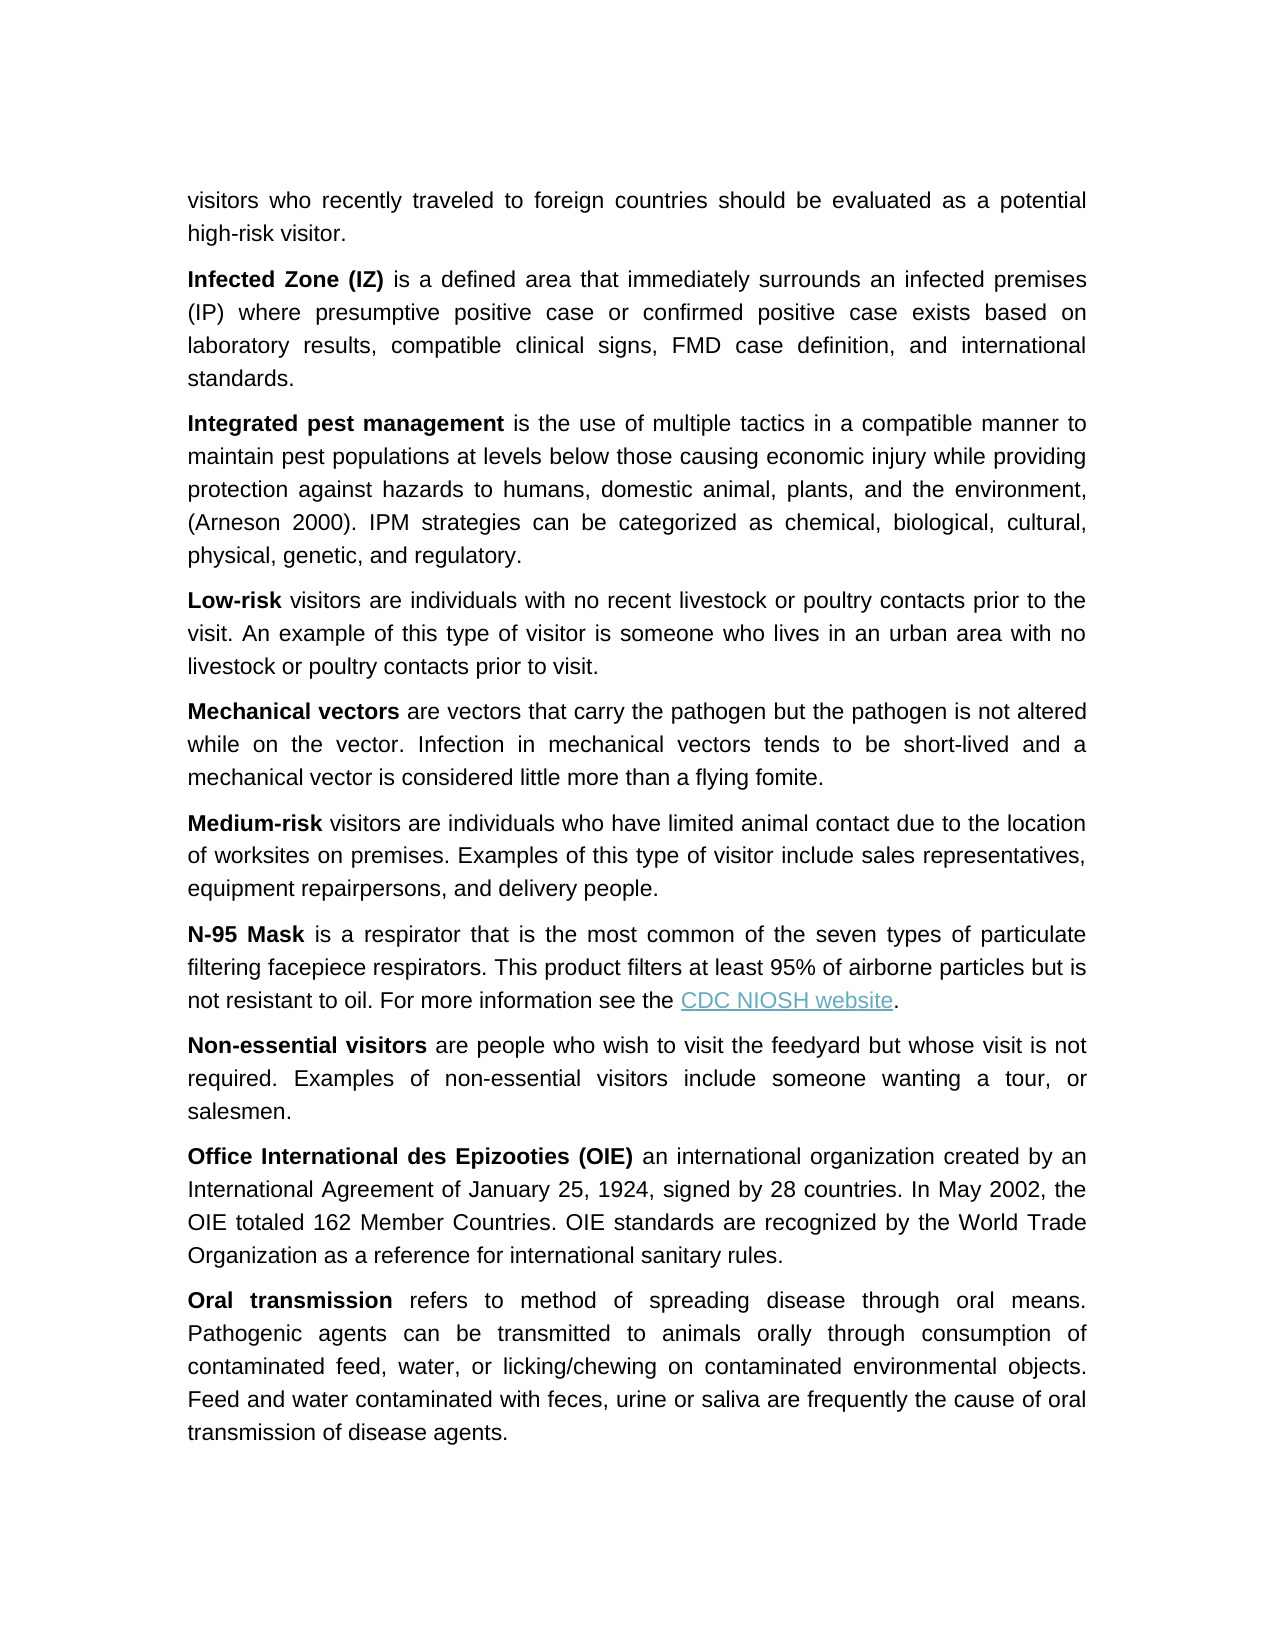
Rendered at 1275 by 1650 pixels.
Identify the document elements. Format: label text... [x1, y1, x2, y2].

text Low-risk visitors are individuals with no recent livestock or poultry contacts prior to the visit. An example of this type of visitor is someone who lives in an urban area with no livestock or poultry contacts prior to visit. [187, 587, 1087, 679]
text Medium-risk visitors are individuals who have limited animal contact due to the location of worksites on premises. Examples of this type of visitor include sales representatives, equipment repairpersons, and delivery people. [187, 809, 1087, 902]
text N-95 Mask is a respirator that is the most common of the seven types of particulate filtering facepiece respirators. This product filters at least 95% of airborne particles but is not resistant to oil. For more information see the CDC NIOSH website. [187, 921, 1087, 1013]
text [187, 187, 1087, 247]
text Mechanical vectors are vectors that carry the pathogen but the pathogen is not altered while on the vector. Infection in mechanical vectors tends to be short-lived and a mechanical vector is considered little more than a flying fomite. [187, 698, 1087, 791]
text Oral transmission refers to method of spreading disease through oral means. Pathogenic agents can be transmitted to animals orally through consumption of contaminated feed, water, or licking/chewing on contaminated environmental objects. Feed and water contaminated with feces, urine or saliva are frequently the cause of oral transmission of disease agents. [187, 1287, 1087, 1446]
text Office International des Epizooties (OIE) an international organization created by an International Agreement of January 25, 1924, signed by 28 countries. In May 2002, the OIE totaled 162 Member Countries. OIE standards are recognized by the World Trade Organization as a reference for international sanitary rules. [187, 1143, 1087, 1268]
text Infected Zone (IZ) is a defined area that immediately surrounds an infected premises (IP) where presumptive positive case or confirmed positive case exists based on laboratory results, compatible clinical signs, FMD case definition, and international standards. [187, 266, 1087, 391]
text Non-essential visitors are people who wish to visit the feedyard but whose visit is not required. Examples of non-essential visitors include someone wanting a tour, or salesmen. [187, 1032, 1087, 1124]
text Integrated pest management is the use of multiple tactics in a compatible manner to maintain pest populations at levels below those causing economic injury while providing protection against hazards to humans, domestic animal, plants, and the environment, (Arneson 2000). IPM strategies can be categorized as chemical, biological, cultural, physical, genetic, and regulatory. [187, 410, 1087, 568]
